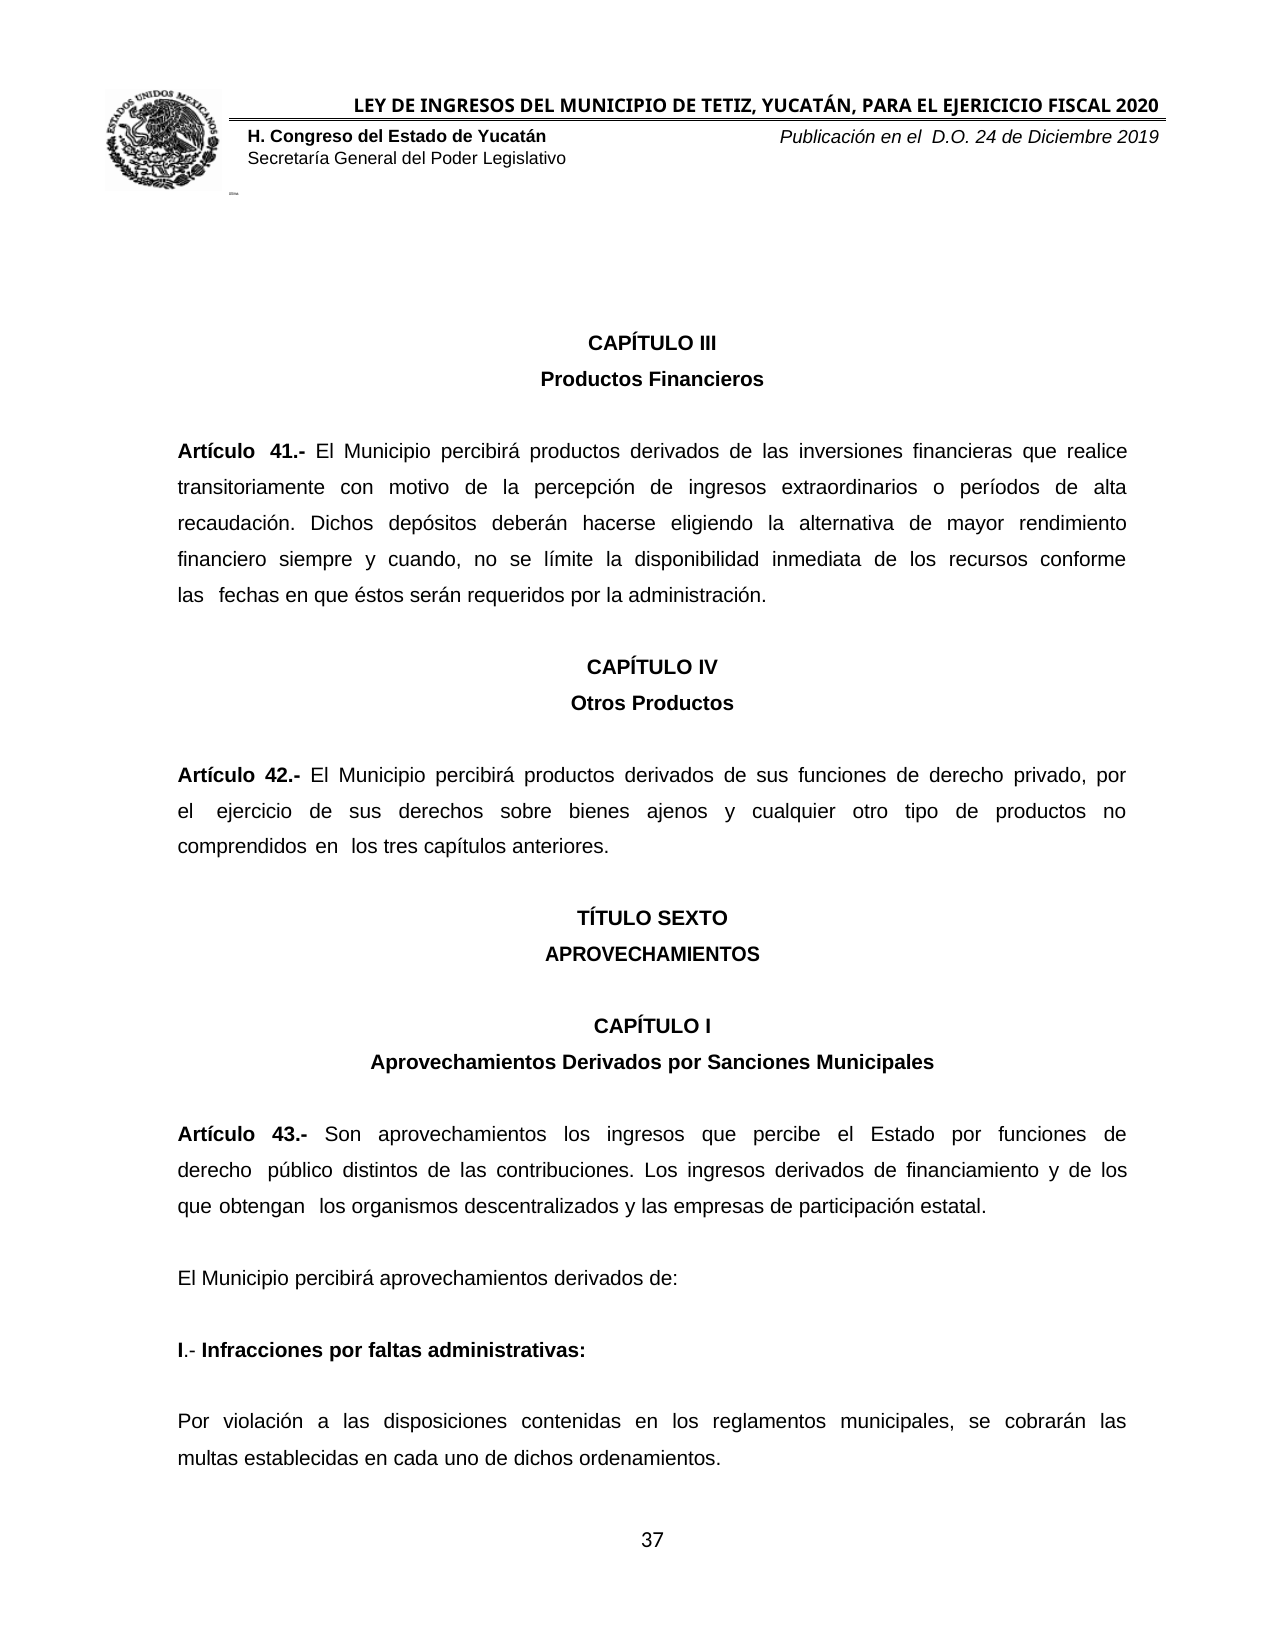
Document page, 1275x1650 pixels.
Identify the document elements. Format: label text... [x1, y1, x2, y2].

text Por violación a las disposiciones contenidas en los reglamentos municipales, se cobrarán las multas establecidas en cada uno de dichos ordenamientos. [177, 1409, 1127, 1469]
subtitle TÍTULO SEXTO [177, 906, 1127, 930]
text Productos Financieros [177, 367, 1127, 391]
text Artículo 41.- El Municipio percibirá productos derivados de las inversiones financieras que realice transitoriamente con motivo de la percepción de ingresos extraordinarios o períodos de alta recaudación. Dichos depósitos deberán hacerse eligiendo la alternativa de mayor rendimiento financiero siempre y cuando, no se límite la disponibilidad inmediata de los recursos conforme las fechas en que éstos serán requeridos por la administración. [177, 439, 1127, 607]
subtitle CAPÍTULO IV [177, 655, 1127, 679]
text Otros Productos [177, 691, 1127, 714]
subtitle I.- Infracciones por faltas administrativas: [177, 1337, 1127, 1361]
text Aprovechamientos Derivados por Sanciones Municipales [177, 1050, 1127, 1074]
text CAPÍTULO I [177, 1014, 1127, 1038]
subtitle APROVECHAMIENTOS [177, 942, 1127, 966]
text Artículo 42.- El Municipio percibirá productos derivados de sus funciones de derecho privado, por el ejercicio de sus derechos sobre bienes ajenos y cualquier otro tipo de productos no comprendidos en los tres capítulos anteriores. [177, 762, 1127, 858]
text El Municipio percibirá aprovechamientos derivados de: [177, 1266, 1127, 1289]
text Artículo 43.- Son aprovechamientos los ingresos que percibe el Estado por funciones de derecho público distintos de las contribuciones. Los ingresos derivados de financiamiento y de los que obtengan los organismos descentralizados y las empresas de participación estatal. [177, 1122, 1127, 1218]
subtitle CAPÍTULO III [177, 331, 1127, 355]
